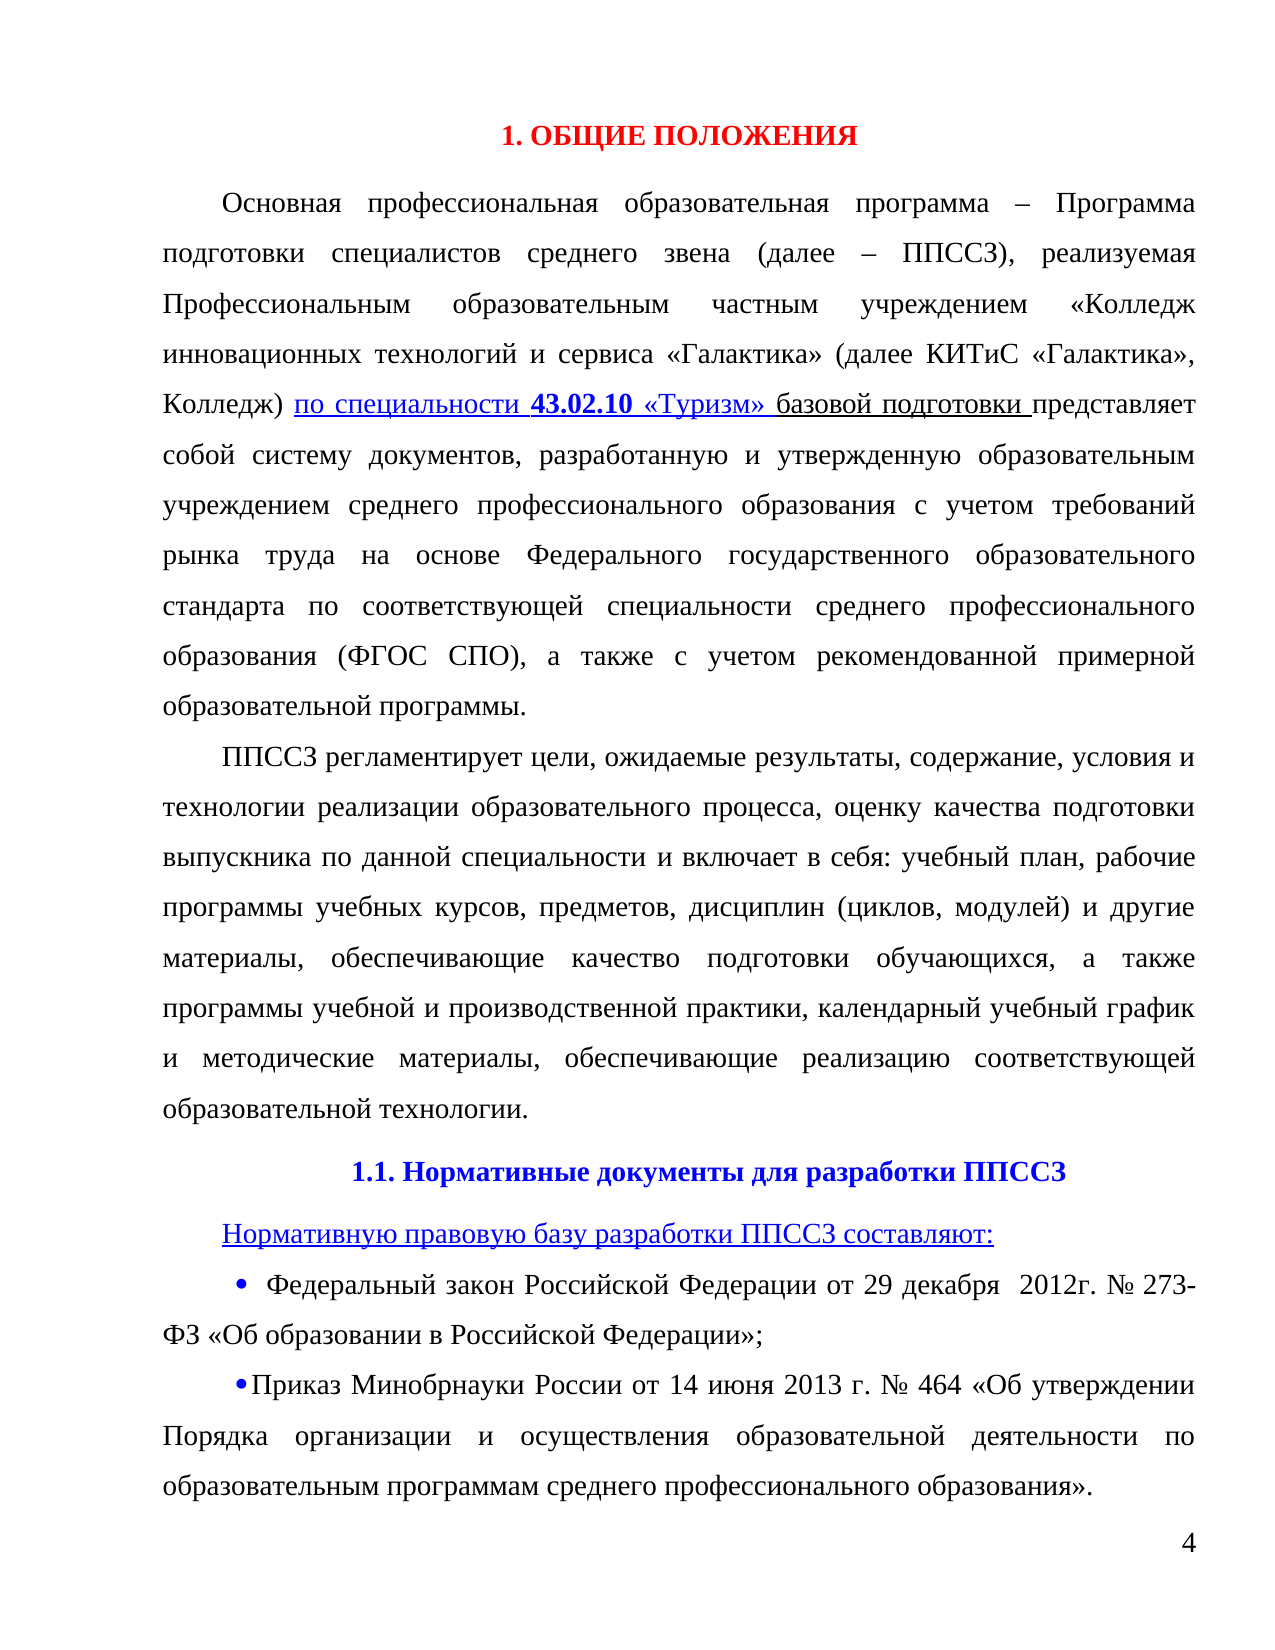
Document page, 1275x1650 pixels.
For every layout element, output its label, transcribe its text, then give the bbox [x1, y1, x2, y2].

text 1.1. Нормативные документы для разработки ППССЗ [162, 1154, 1196, 1187]
list Приказ Минобрнауки России от 14 июня 2013 г. № 464 «Об утверждении Порядка организации и осуществления образовательной деятельности по образовательным программам среднего профессионального образования». [162, 1367, 1196, 1502]
list Федеральный закон Российской Федерации от 29 декабря 2012г. № 273-ФЗ «Об образовании в Российской Федерации»; [162, 1267, 1196, 1351]
text 1. ОБЩИЕ ПОЛОЖЕНИЯ [162, 118, 1196, 152]
text Нормативную правовую базу разработки ППССЗ составляют: [162, 1216, 1196, 1250]
text ППССЗ регламентирует цели, ожидаемые результаты, содержание, условия и технологии реализации образовательного процесса, оценку качества подготовки выпускника по данной специальности и включает в себя: учебный план, рабочие программы учебных курсов, предметов, дисциплин (циклов, модулей) и другие материалы, обеспечивающие качество подготовки обучающихся, а также программы учебной и производственной практики, календарный учебный график и методические материалы, обеспечивающие реализацию соответствующей образовательной технологии. [162, 739, 1196, 1124]
text Основная профессиональная образовательная программа – Программа подготовки специалистов среднего звена (далее – ППССЗ), реализуемая Профессиональным образовательным частным учреждением «Колледж инновационных технологий и сервиса «Галактика» (далее КИТиС «Галактика», Колледж) по специальности 43.02.10 «Туризм» базовой подготовки представляет собой систему документов, разработанную и утвержденную образовательным учреждением среднего профессионального образования с учетом требований рынка труда на основе Федерального государственного образовательного стандарта по соответствующей специальности среднего профессионального образования (ФГОС СПО), а также с учетом рекомендованной примерной образовательной программы. [162, 185, 1196, 722]
